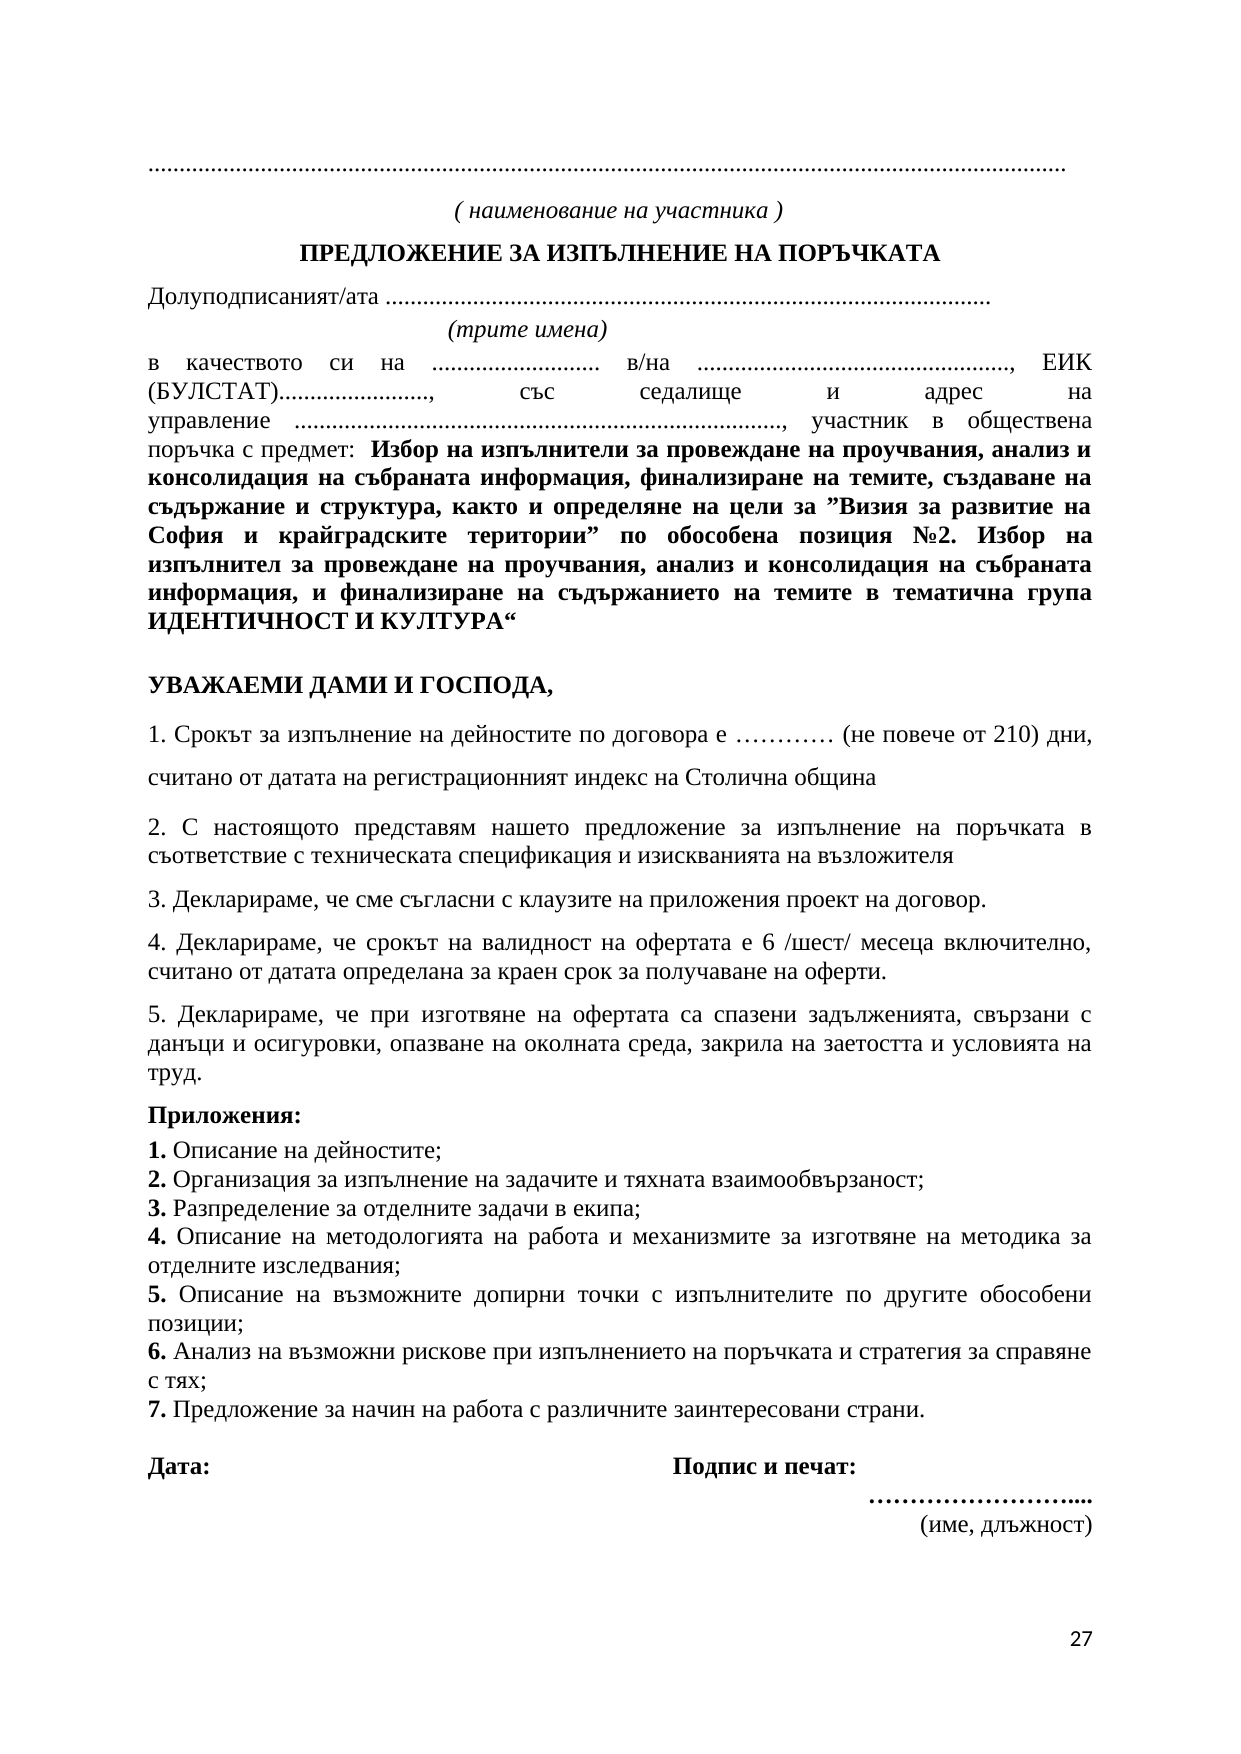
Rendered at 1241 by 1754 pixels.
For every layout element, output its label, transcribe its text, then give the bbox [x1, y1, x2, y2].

text 3. Разпределение за отделните задачи в екипа; [148, 1193, 1093, 1221]
text 3. Декларираме, че сме съгласни с клаузите на приложения проект на договор. [148, 884, 1093, 913]
text (трите имена) [373, 314, 1093, 343]
text …………………….... [148, 1480, 1093, 1509]
text 5. Описание на възможните допирни точки с изпълнителите по другите обособени позиции; [148, 1279, 1093, 1336]
text 2. С настоящото представям нашето предложение за изпълнение на поръчката в съответствие с техническата спецификация и изискванията на възложителя [148, 812, 1093, 869]
text Долуподписаният/ата ................................................................................................. [148, 281, 1093, 310]
text (име, длъжност) [185, 1509, 1093, 1538]
text 1. Описание на дейностите; [148, 1135, 1093, 1164]
text 6. Анализ на възможни рискове при изпълнението на поръчката и стратегия за справяне с тях; [148, 1336, 1093, 1394]
text ( наименование на участника ) [148, 195, 1089, 224]
text 4. Описание на методологията на работа и механизмите за изготвяне на методика за отделните изследвания; [148, 1221, 1093, 1279]
text ................................................................................................................................................... [148, 148, 1093, 176]
text Дата: Подпис и печат: [148, 1451, 1093, 1480]
text Приложения: [148, 1100, 1093, 1129]
text 7. Предложение за начин на работа с различните заинтересовани страни. [148, 1394, 1093, 1423]
text 1. Срокът за изпълнение на дейностите по договора е ………… (не повече от 210) дни, считано от датата на регистрационният индекс на Столична община [148, 719, 1093, 791]
text ПРЕДЛОЖЕНИЕ ЗА ИЗПЪЛНЕНИЕ НА ПОРЪЧКАТА [148, 238, 1093, 267]
text УВАЖАЕМИ ДАМИ И ГОСПОДА, [148, 670, 1093, 699]
text 4. Декларираме, че срокът на валидност на офертата е 6 /шест/ месеца включително, считано от датата определана за краен срок за получаване на оферти. [148, 927, 1093, 985]
text в качеството си на ........................... в/на .................................................., ЕИК (БУЛСТАТ)........................, със седалище и адрес на управление .............................................................................., участник в обществена поръчка с предмет: Избор на изпълнители за провеждане на проучвания, анализ и консолидация на събраната информация, финализиране на темите, създаване на съдържание и структура, както и определяне на цели за ”Визия за развитие на София и крайградските територии” по обособена позиция №2. Избор на изпълнител за провеждане на проучвания, анализ и консолидация на събраната информация, и финализиране на съдържанието на темите в тематична група ИДЕНТИЧНОСТ И КУЛТУРА“ [148, 347, 1093, 635]
text 2. Организация за изпълнение на задачите и тяхната взаимообвързаност; [148, 1164, 1093, 1193]
text 5. Декларираме, че при изготвяне на офертата са спазени задълженията, свързани с данъци и осигуровки, опазване на околната среда, закрила на заетостта и условията на труд. [148, 999, 1093, 1086]
